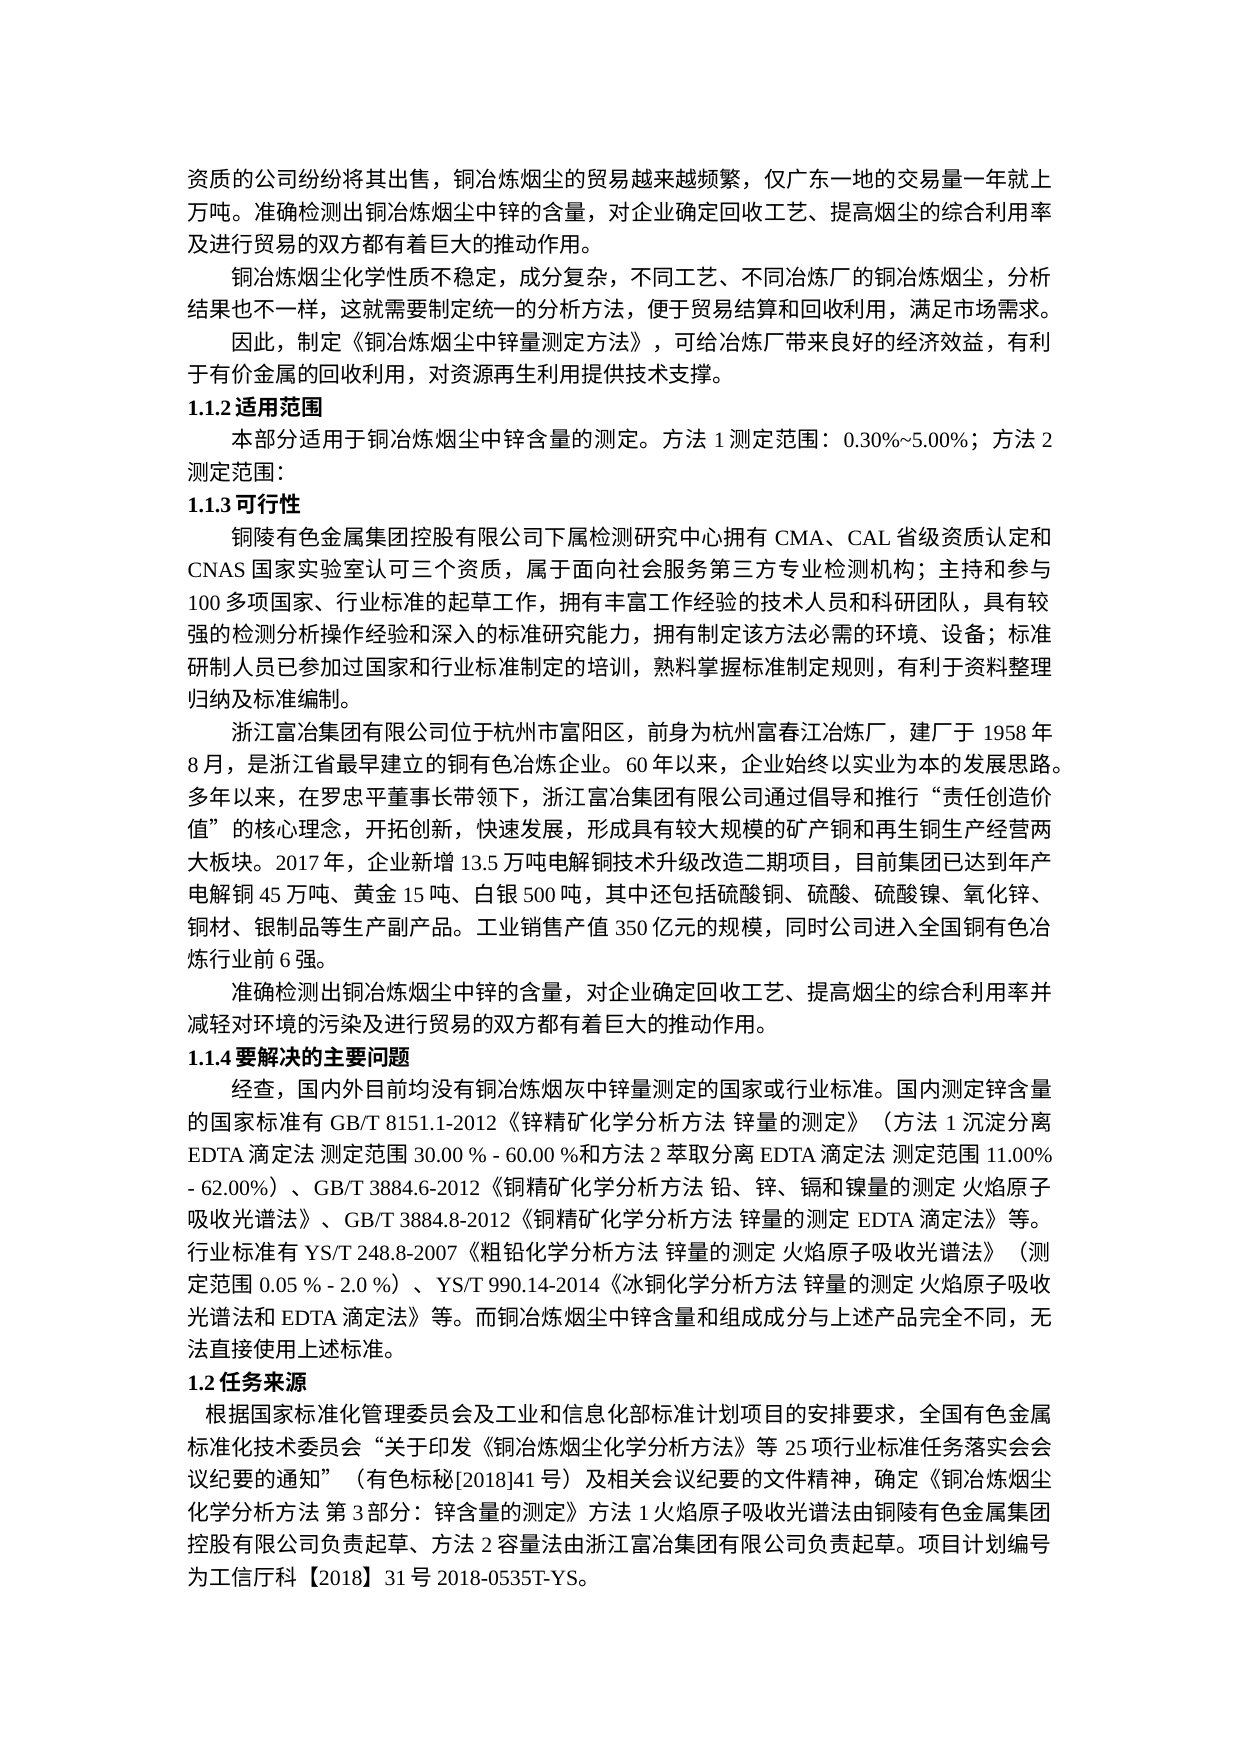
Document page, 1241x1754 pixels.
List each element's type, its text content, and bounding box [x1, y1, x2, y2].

text 本部分适用于铜冶炼烟尘中锌含量的测定。方法1测定范围：0.30%~5.00%；方法2 测定范围： [187, 422, 1053, 487]
text 铜陵有色金属集团控股有限公司下属检测研究中心拥有CMA、CAL省级资质认定和CNAS国家实验室认可三个资质，属于面向社会服务第三方专业检测机构；主持和参与100多项国家、行业标准的起草工作，拥有丰富工作经验的技术人员和科研团队，具有较强的检测分析操作经验和深入的标准研究能力，拥有制定该方法必需的环境、设备；标准研制人员已参加过国家和行业标准制定的培训，熟料掌握标准制定规则，有利于资料整理、归纳及标准编制。 [187, 519, 1053, 714]
text 经查，国内外目前均没有铜冶炼烟灰中锌量测定的国家或行业标准。国内测定锌含量的国家标准有GB/T 8151.1-2012《锌精矿化学分析方法 锌量的测定》（方法1沉淀分离EDTA滴定法 测定范围 30.00 % - 60.00 %和方法2 萃取分离EDTA滴定法 测定范围 11.00% - 62.00%）、GB/T 3884.6-2012《铜精矿化学分析方法 铅、锌、镉和镍量的测定 火焰原子吸收光谱法》、GB/T 3884.8-2012《铜精矿化学分析方法 锌量的测定 EDTA滴定法》等。行业标准有YS/T 248.8-2007《粗铅化学分析方法 锌量的测定 火焰原子吸收光谱法》（测定范围 0.05 % - 2.0 %）、YS/T 990.14-2014《冰铜化学分析方法 锌量的测定 火焰原子吸收光谱法和EDTA滴定法》等。而铜冶炼烟尘中锌含量和组成成分与上述产品完全不同，无法直接使用上述标准。 [187, 1072, 1053, 1364]
list 根据国家标准化管理委员会及工业和信息化部标准计划项目的安排要求，全国有色金属标准化技术委员会“关于印发《铜冶炼烟尘化学分析方法》等25项行业标准任务落实会会议纪要的通知”（有色标秘[2018]41号）及相关会议纪要的文件精神，确定《铜冶炼烟尘化学分析方法 第3部分：锌含量的测定》方法1火焰原子吸收光谱法由铜陵有色金属集团控股有限公司负责起草、方法2容量法由浙江富冶集团有限公司负责起草。项目计划编号为工信厅科【2018】31号2018-0535T-YS。 [187, 1397, 1053, 1592]
text 1.1.2适用范围 [187, 389, 1053, 422]
text 1.1.4要解决的主要问题 [187, 1039, 1053, 1072]
list 1.2任务来源 [187, 1364, 1053, 1397]
list 1.1.3可行性 [187, 487, 1053, 519]
text 因此，制定《铜冶炼烟尘中锌量测定方法》，可给冶炼厂带来良好的经济效益，有利于有价金属的回收利用，对资源再生利用提供技术支撑。 [187, 324, 1053, 389]
text 准确检测出铜冶炼烟尘中锌的含量，对企业确定回收工艺、提高烟尘的综合利用率并减轻对环境的污染及进行贸易的双方都有着巨大的推动作用。 [187, 974, 1053, 1039]
text 浙江富冶集团有限公司位于杭州市富阳区，前身为杭州富春江冶炼厂，建厂于1958年8月，是浙江省最早建立的铜有色冶炼企业。60年以来，企业始终以实业为本的发展思路。多年以来，在罗忠平董事长带领下，浙江富冶集团有限公司通过倡导和推行“责任创造价值”的核心理念，开拓创新，快速发展，形成具有较大规模的矿产铜和再生铜生产经营两大板块。2017年，企业新增13.5万吨电解铜技术升级改造二期项目，目前集团已达到年产电解铜45万吨、黄金15吨、白银500吨，其中还包括硫酸铜、硫酸、硫酸镍、氧化锌、铜材、银制品等生产副产品。工业销售产值350亿元的规模，同时公司进入全国铜有色冶炼行业前6强。 [187, 714, 1053, 974]
text 铜冶炼烟尘化学性质不稳定，成分复杂，不同工艺、不同冶炼厂的铜冶炼烟尘，分析结果也不一样，这就需要制定统一的分析方法，便于贸易结算和回收利用，满足市场需求。 [187, 259, 1053, 324]
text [187, 162, 1053, 259]
